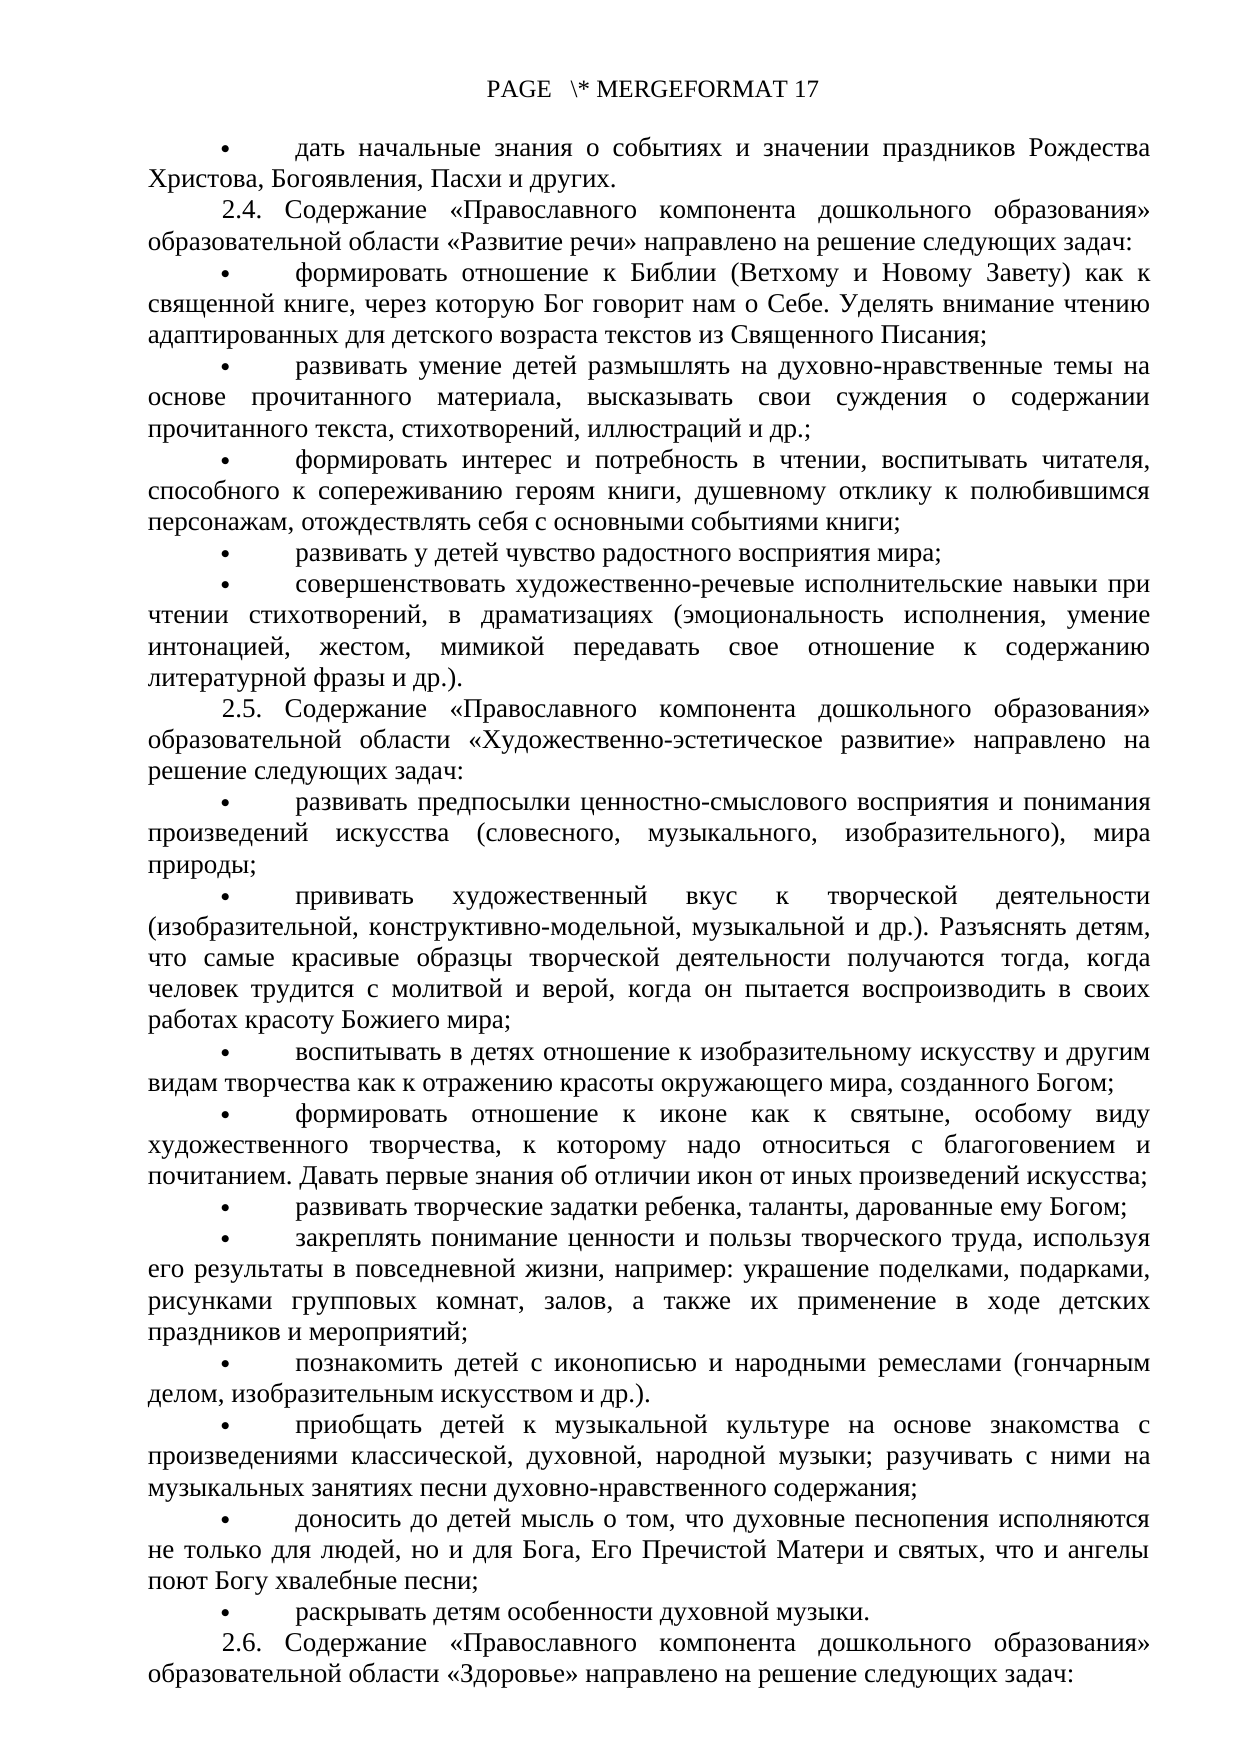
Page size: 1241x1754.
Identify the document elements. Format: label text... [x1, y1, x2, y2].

text 2.6. Содержание «Православного компонента дошкольного образования» образовательной области «Здоровье» направлено на решение следующих задач: [148, 1626, 1152, 1689]
list закреплять понимание ценности и пользы творческого труда, используя его результаты в повседневной жизни, например: украшение поделками, подарками, рисунками групповых комнат, залов, а также их применение в ходе детских праздников и мероприятий; [148, 1221, 1152, 1346]
text 2.5. Содержание «Православного компонента дошкольного образования» образовательной области «Художественно-эстетическое развитие» направлено на решение следующих задач: [148, 692, 1152, 785]
list развивать умение детей размышлять на духовно-нравственные темы на основе прочитанного материала, высказывать свои суждения о содержании прочитанного текста, стихотворений, иллюстраций и др.; [148, 349, 1152, 443]
list развивать предпосылки ценностно-смыслового восприятия и понимания произведений искусства (словесного, музыкального, изобразительного), мира природы; [148, 785, 1152, 879]
list приобщать детей к музыкальной культуре на основе знакомства с произведениями классической, духовной, народной музыки; разучивать с ними на музыкальных занятиях песни духовно-нравственного содержания; [148, 1408, 1152, 1502]
list прививать художественный вкус к творческой деятельности (изобразительной, конструктивно-модельной, музыкальной и др.). Разъяснять детям, что самые красивые образцы творческой деятельности получаются тогда, когда человек трудится с молитвой и верой, когда он пытается воспроизводить в своих работах красоту Божиего мира; [148, 879, 1152, 1034]
list доносить до детей мысль о том, что духовные песнопения исполняются не только для людей, но и для Бога, Его Пречистой Матери и святых, что и ангелы поют Богу хвалебные песни; [148, 1502, 1152, 1595]
list совершенствовать художественно-речевые исполнительские навыки при чтении стихотворений, в драматизациях (эмоциональность исполнения, умение интонацией, жестом, мимикой передавать свое отношение к содержанию литературной фразы и др.). [148, 567, 1152, 692]
list развивать творческие задатки ребенка, таланты, дарованные ему Богом; [148, 1190, 1152, 1221]
list формировать отношение к Библии (Ветхому и Новому Завету) как к священной книге, через которую Бог говорит нам о Себе. Уделять внимание чтению адаптированных для детского возраста текстов из Священного Писания; [148, 256, 1152, 349]
list дать начальные знания о событиях и значении праздников Рождества Христова, Богоявления, Пасхи и других. [148, 131, 1152, 194]
list воспитывать в детях отношение к изобразительному искусству и другим видам творчества как к отражению красоты окружающего мира, созданного Богом; [148, 1034, 1152, 1097]
list познакомить детей с иконописью и народными ремеслами (гончарным делом, изобразительным искусством и др.). [148, 1346, 1152, 1408]
list формировать отношение к иконе как к святыне, особому виду художественного творчества, к которому надо относиться с благоговением и почитанием. Давать первые знания об отличии икон от иных произведений искусства; [148, 1097, 1152, 1190]
text 2.4. Содержание «Православного компонента дошкольного образования» образовательной области «Развитие речи» направлено на решение следующих задач: [148, 194, 1152, 256]
list развивать у детей чувство радостного восприятия мира; [148, 536, 1152, 567]
list раскрывать детям особенности духовной музыки. [148, 1595, 1152, 1626]
list формировать интерес и потребность в чтении, воспитывать читателя, способного к сопереживанию героям книги, душевному отклику к полюбившимся персонажам, отождествлять себя с основными событиями книги; [148, 443, 1152, 536]
